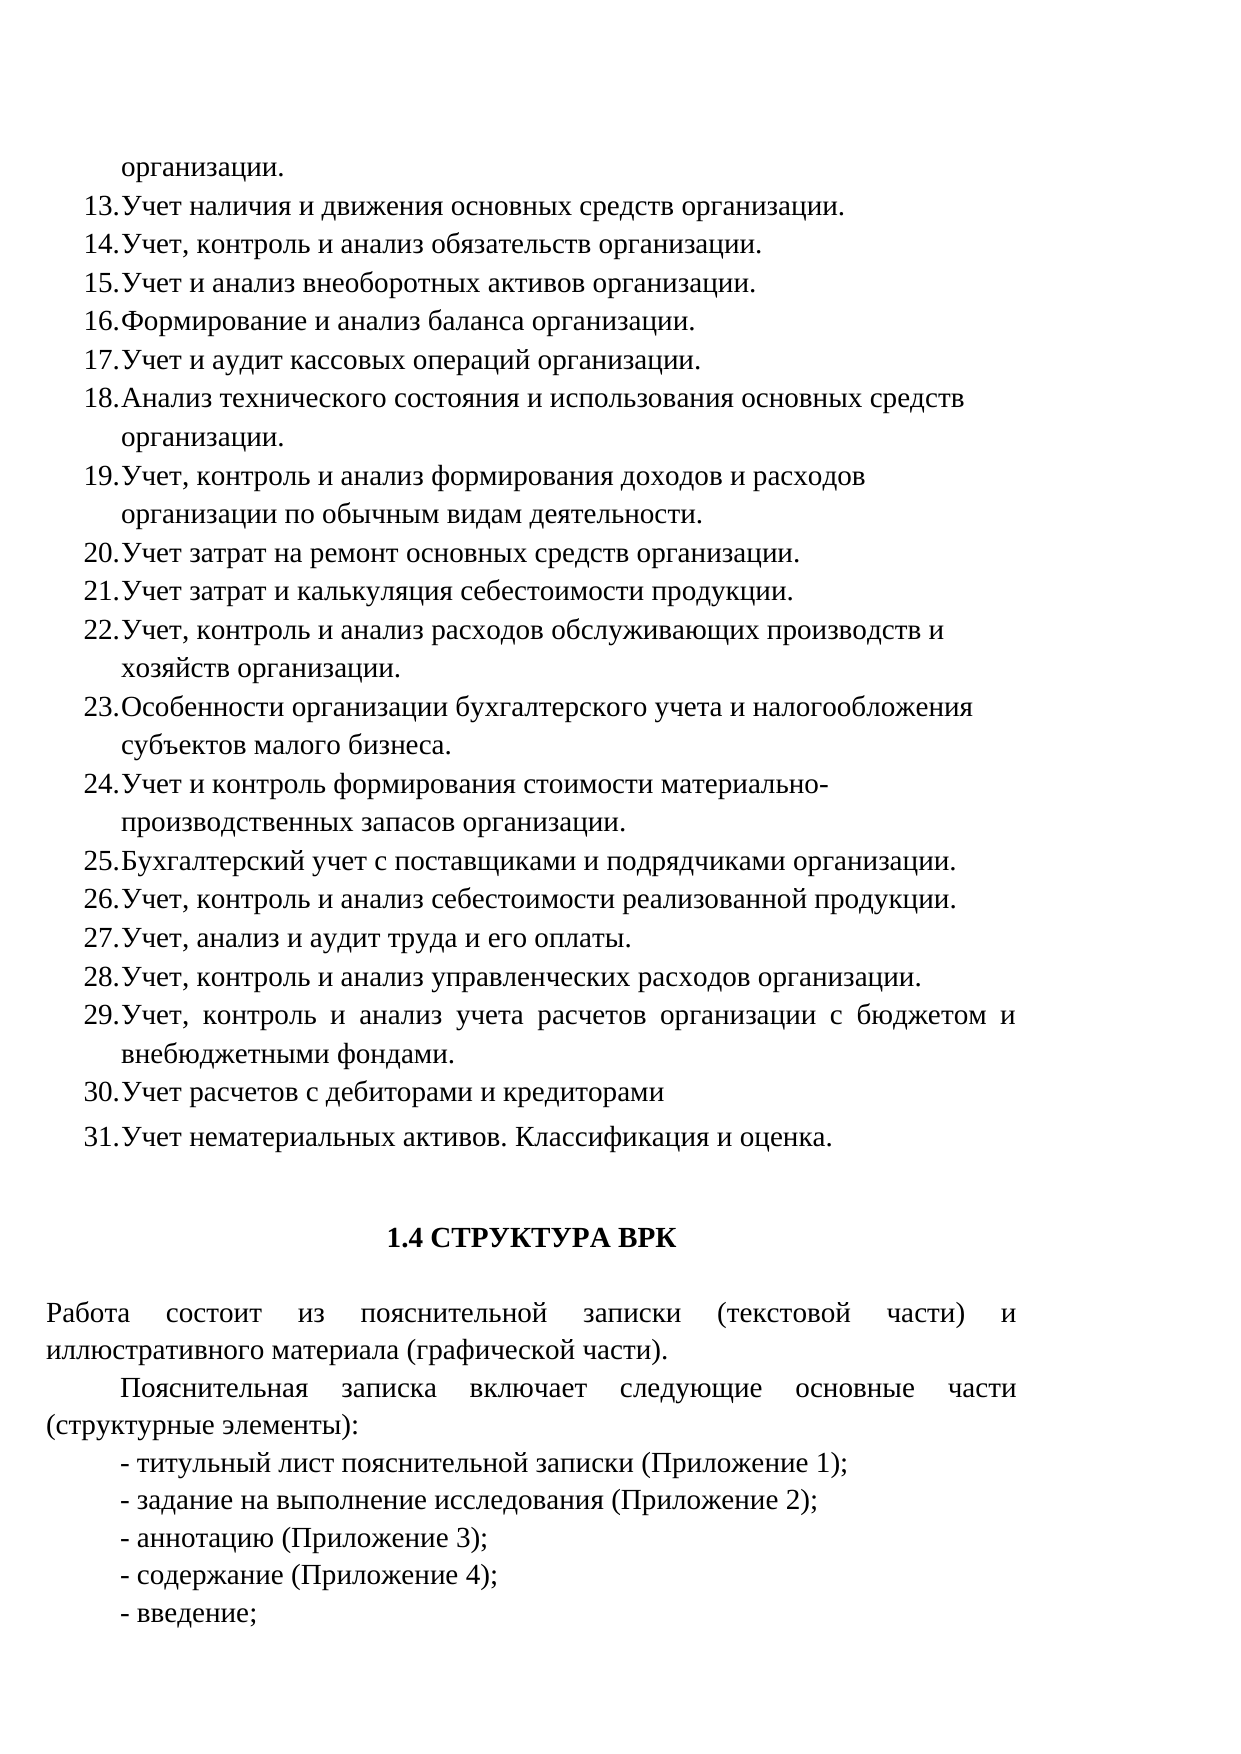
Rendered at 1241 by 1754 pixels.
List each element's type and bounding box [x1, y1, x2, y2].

table_header [44, 148, 1019, 1630]
